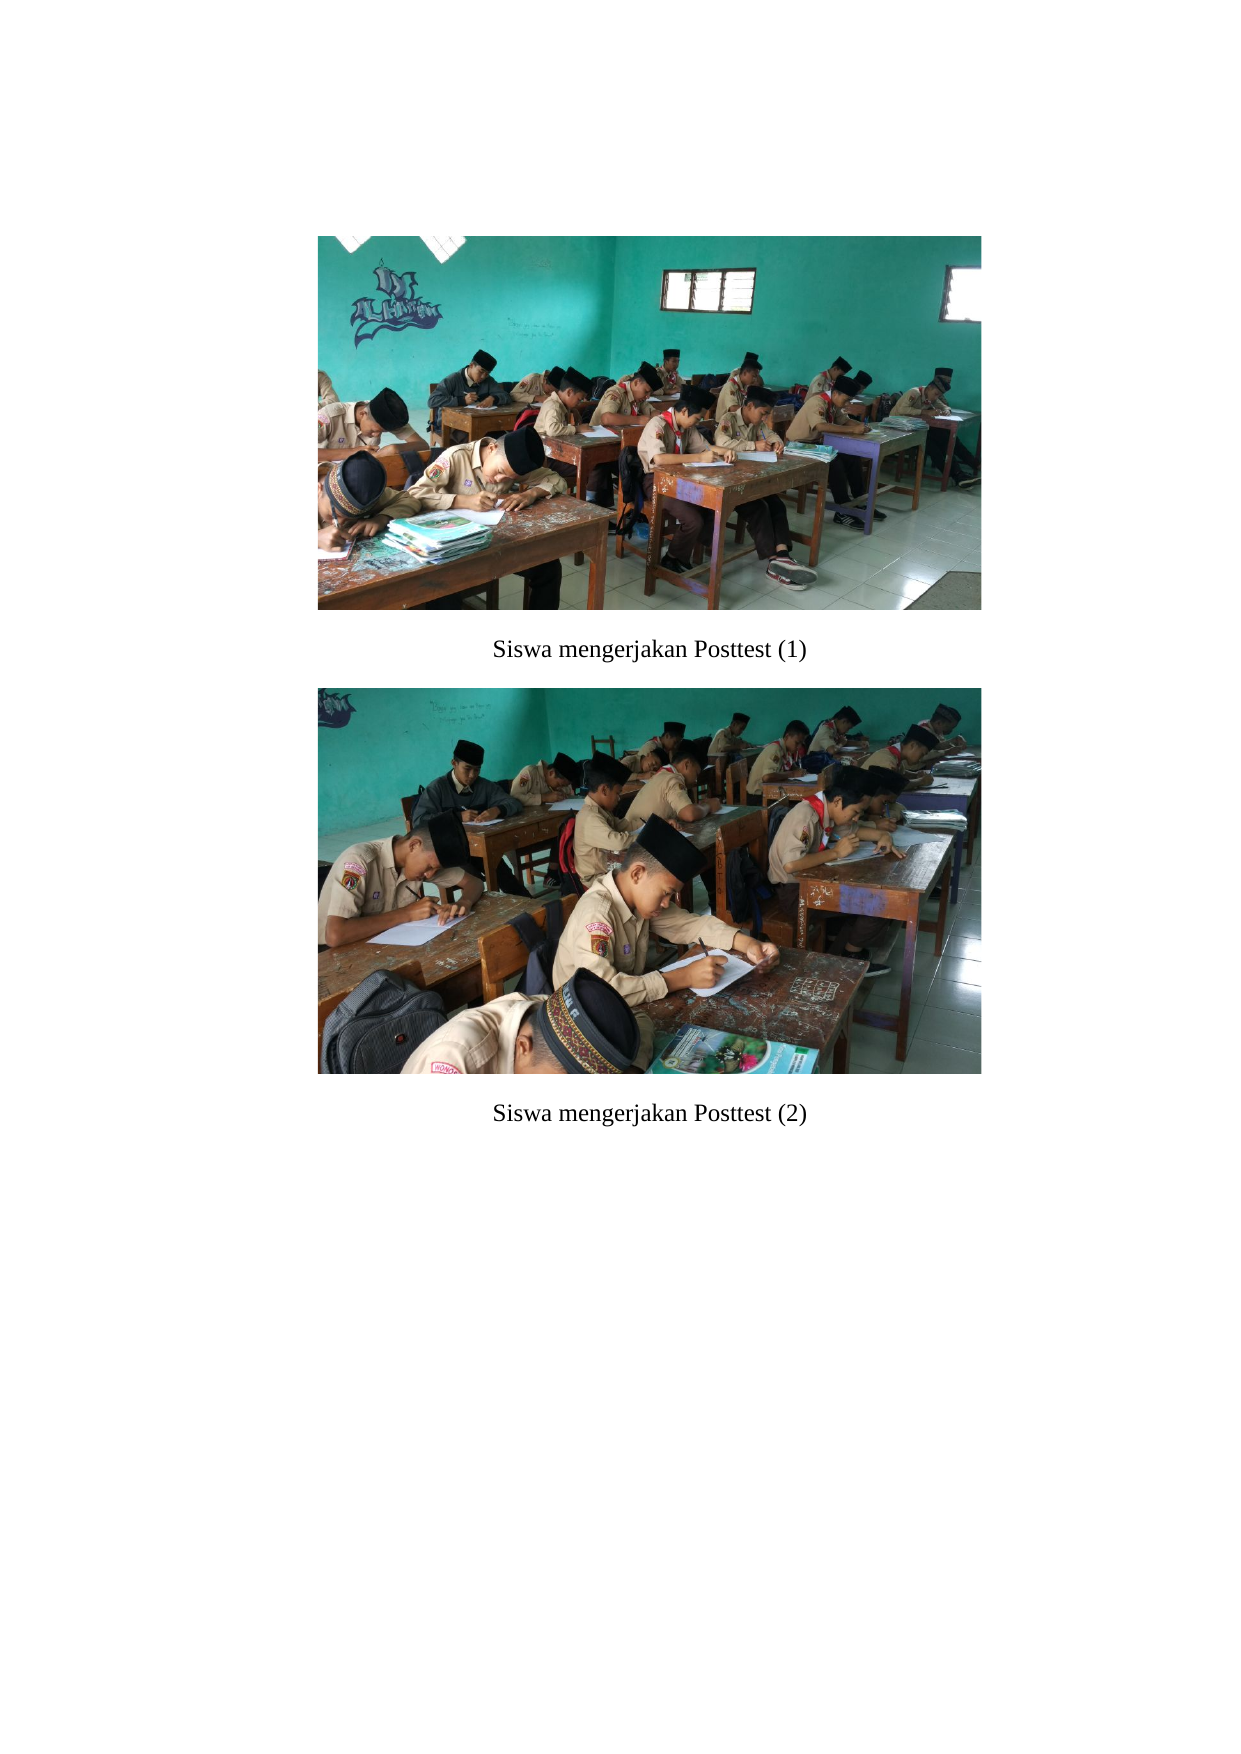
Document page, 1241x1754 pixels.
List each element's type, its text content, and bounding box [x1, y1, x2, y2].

picture [317, 688, 982, 1074]
picture [317, 236, 982, 610]
text Siswa mengerjakan Posttest (2) [236, 1098, 1063, 1127]
text Siswa mengerjakan Posttest (1) [236, 634, 1063, 663]
